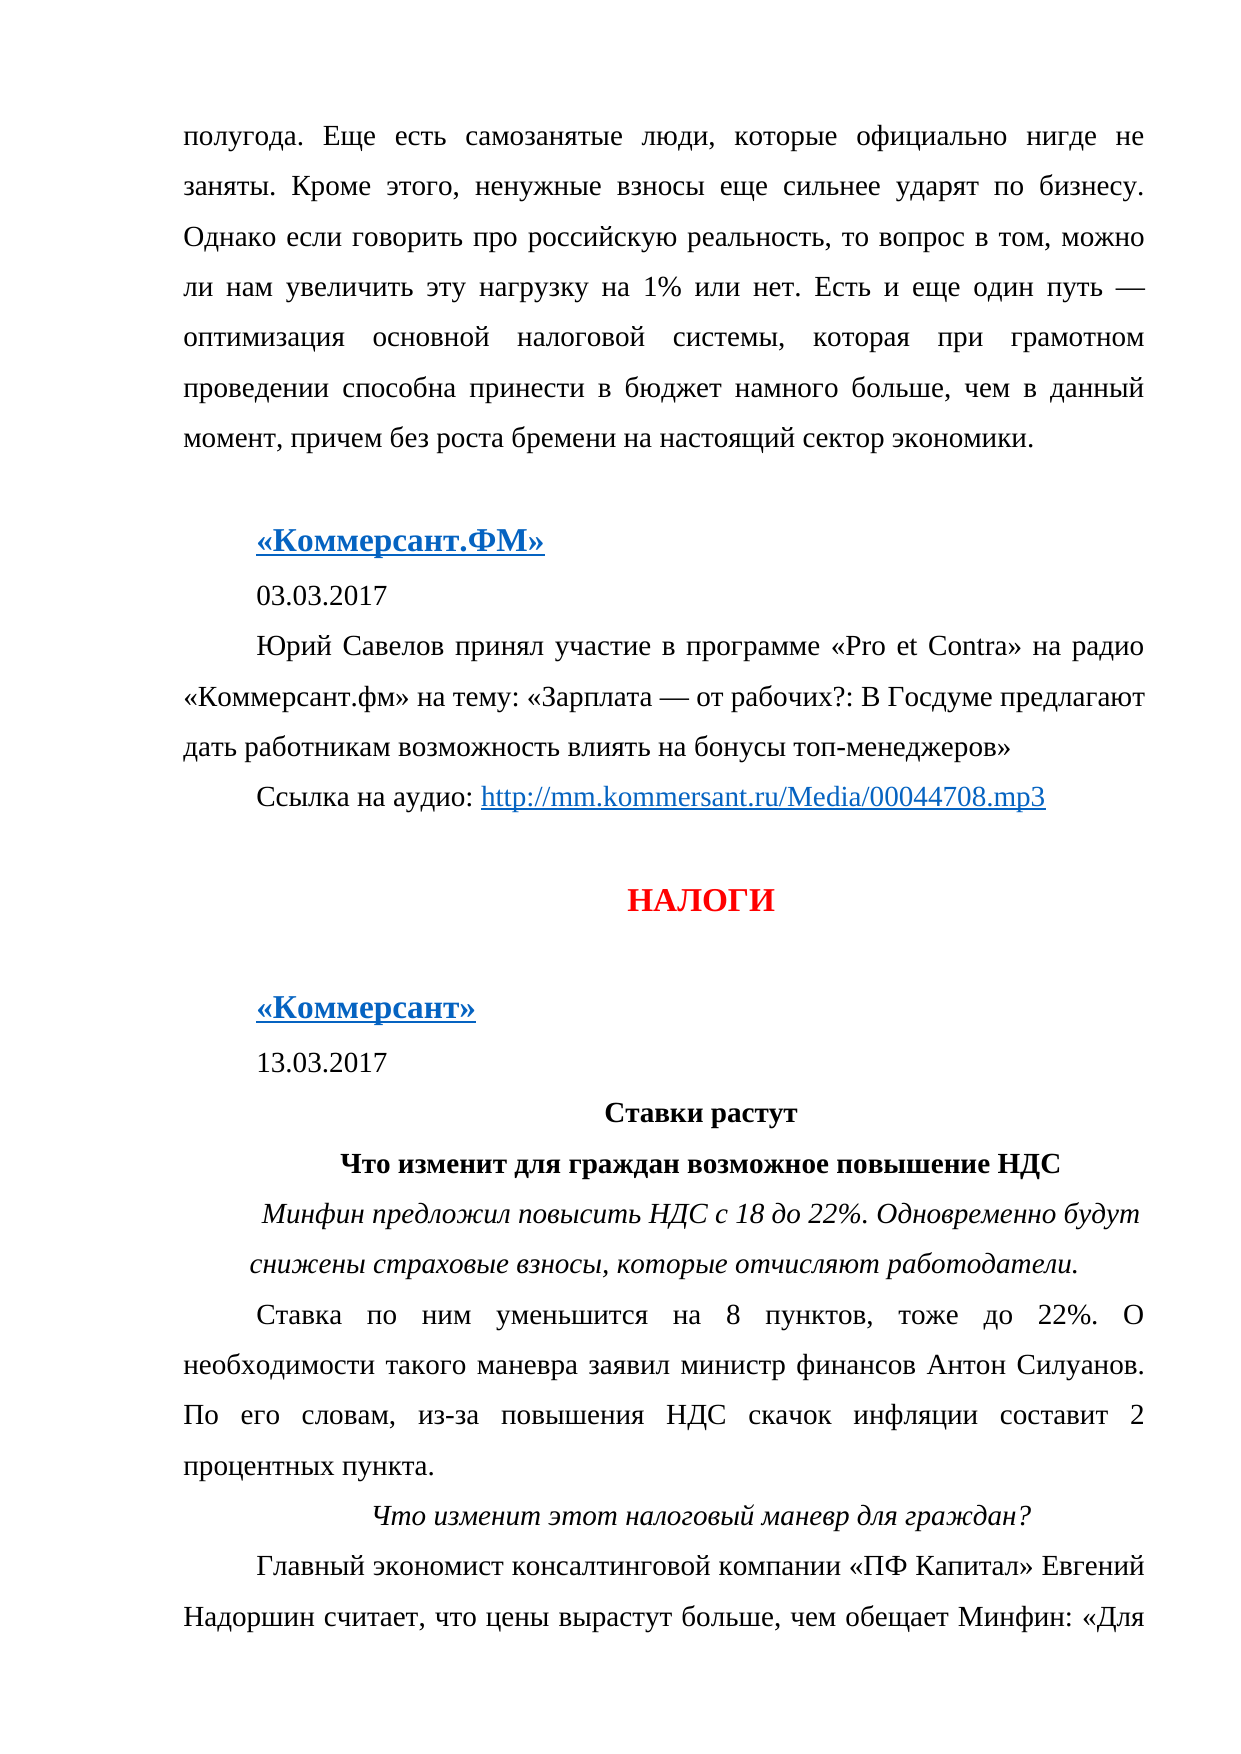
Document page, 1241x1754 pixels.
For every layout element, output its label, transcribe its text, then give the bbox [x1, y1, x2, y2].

text «Коммерсант» [183, 988, 1146, 1026]
text 03.03.2017 [183, 578, 1146, 612]
text Минфин предложил повысить НДС с 18 до 22%. Одновременно будут снижены страховые взносы, которые отчисляют работодатели. [183, 1196, 1146, 1280]
text Ставка по ним уменьшится на 8 пунктов, тоже до 22%. О необходимости такого маневра заявил министр финансов Антон Силуанов. По его словам, из-за повышения НДС скачок инфляции составит 2 процентных пункта. [183, 1297, 1146, 1481]
text Что изменит для граждан возможное повышение НДС [183, 1146, 1146, 1179]
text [183, 1548, 1146, 1632]
text 13.03.2017 [183, 1045, 1146, 1079]
text Ссылка на аудио: http://mm.kommersant.ru/Media/00044708.mp3 [183, 779, 1146, 813]
text Что изменит этот налоговый маневр для граждан? [183, 1498, 1146, 1532]
text Ставки растут [183, 1096, 1146, 1129]
text «Коммерсант.ФМ» [183, 521, 1146, 559]
text НАЛОГИ [183, 880, 1146, 918]
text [183, 118, 1146, 453]
text Юрий Савелов принял участие в программе «Pro et Contra» на радио «Коммерсант.фм» на тему: «Зарплата — от рабочих?: В Госдуме предлагают дать работникам возможность влиять на бонусы топ-менеджеров» [183, 628, 1146, 763]
